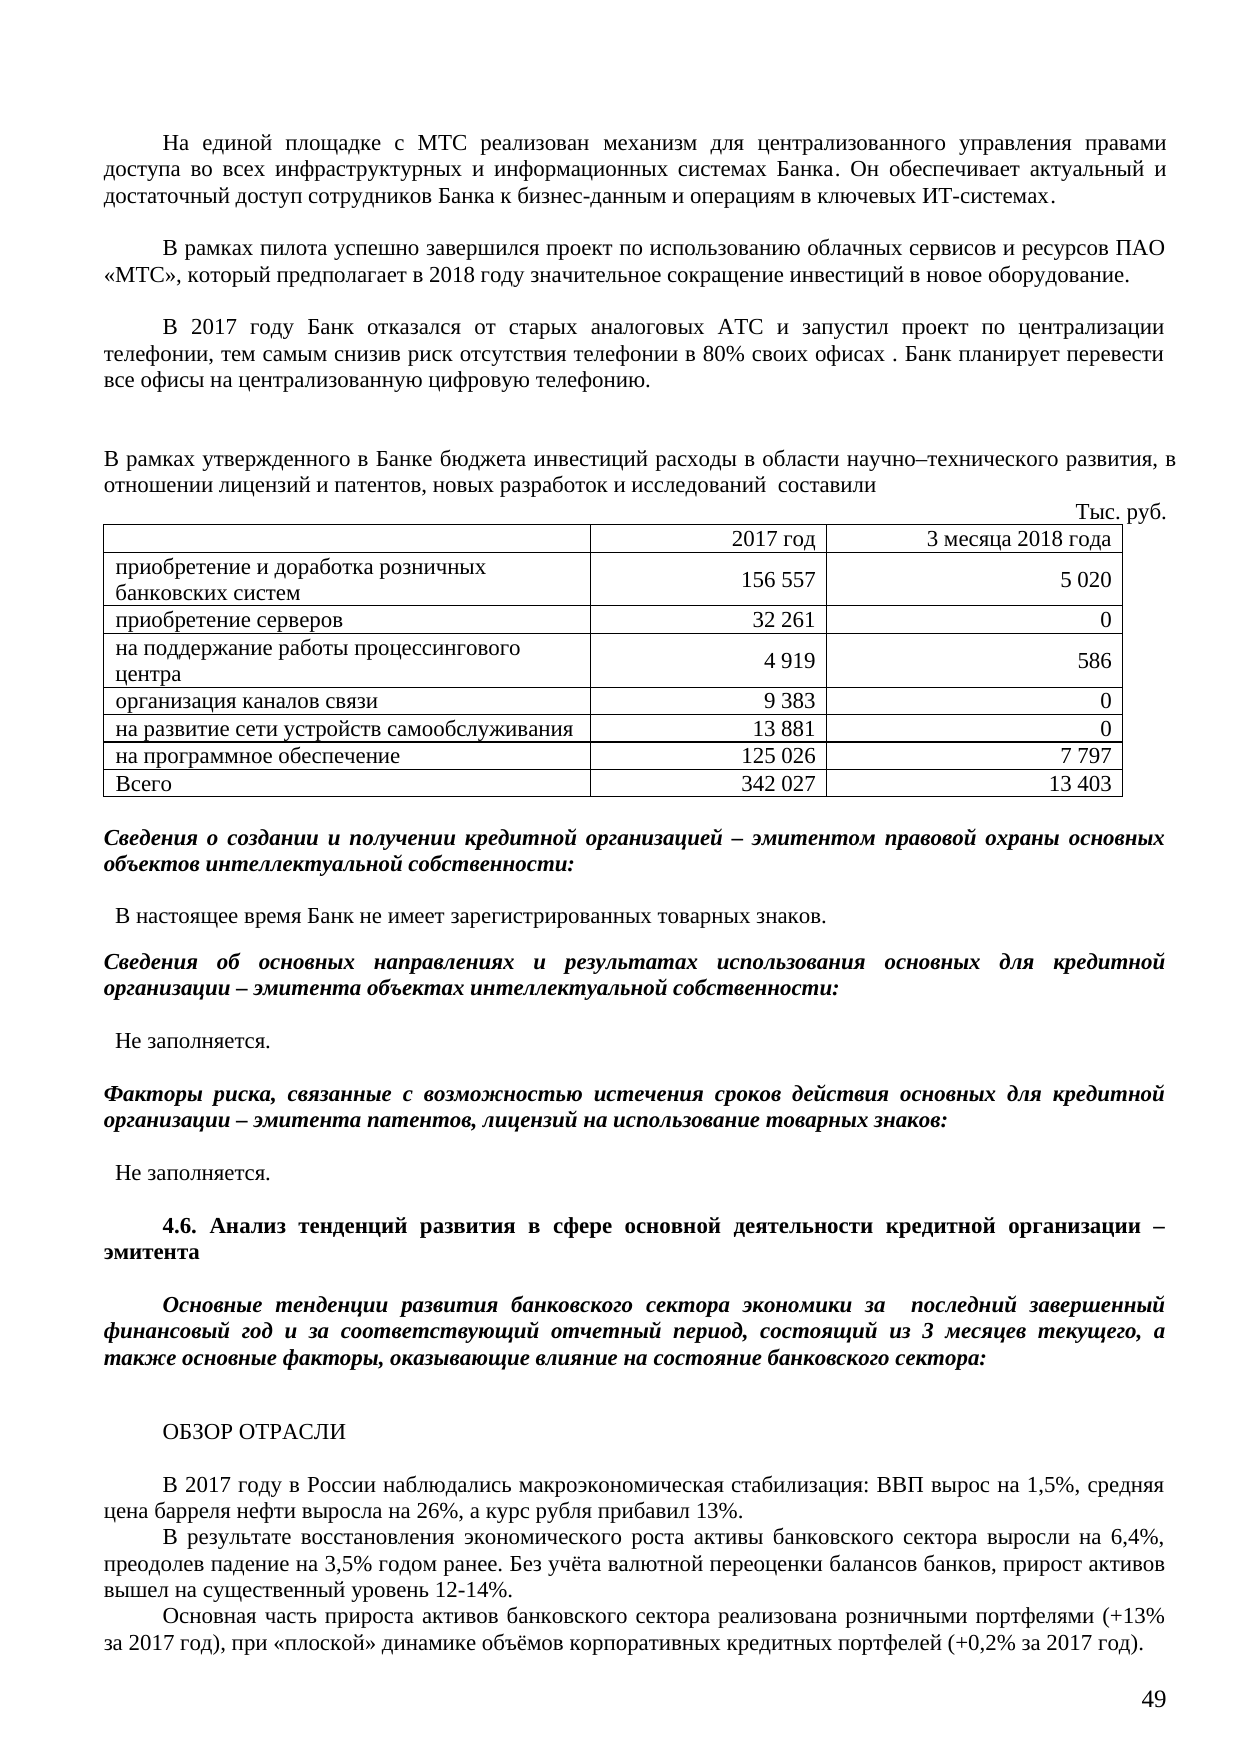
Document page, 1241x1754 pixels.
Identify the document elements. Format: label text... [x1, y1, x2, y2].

text На единой площадке с МТС реализован механизм для централизованного управления правами доступа во всех инфраструктурных и информационных системах Банка. Он обеспечивает актуальный и достаточный доступ сотрудников Банка к бизнес-данным и операциям в ключевых ИТ-системах. [103, 129, 1167, 208]
text В результате восстановления экономического роста активы банковского сектора выросли на 6,4%, преодолев падение на 3,5% годом ранее. Без учёта валютной переоценки балансов банков, прирост активов вышел на существенный уровень 12-14%. [103, 1523, 1167, 1602]
text Основные тенденции развития банковского сектора экономики за последний завершенный финансовый год и за соответствующий отчетный период, состоящий из 3 месяцев текущего, а также основные факторы, оказывающие влияние на состояние банковского сектора: [103, 1291, 1167, 1370]
text Основная часть прироста активов банковского сектора реализована розничными портфелями (+13% за 2017 год), при «плоской» динамике объёмов корпоративных кредитных портфелей (+0,2% за 2017 год). [103, 1602, 1167, 1655]
text В рамках пилота успешно завершился проект по использованию облачных сервисов и ресурсов ПАО «МТС», который предполагает в 2018 году значительное сокращение инвестиций в новое оборудование. [103, 234, 1167, 287]
table_header В рамках утвержденного в Банке бюджета инвестиций расходы в области научно–технического развития, в отношении лицензий и патентов, новых разработок и исследований составили Тыс. руб. Сведения о создании и получении кредитной организацией – эмитентом правовой охраны основных объектов интеллектуальной собственности: Сведения об основных направлениях и результатах использования основных для кредитной организации – эмитента объектах интеллектуальной собственности: Факторы риска, связанные с возможностью истечения сроков действия основных для кредитной организации – эмитента патентов, лицензий на использование товарных знаков: [92, 419, 1178, 1185]
text В 2017 году в России наблюдались макроэкономическая стабилизация: ВВП вырос на 1,5%, средняя цена барреля нефти выросла на 26%, а курс рубля прибавил 13%. [103, 1471, 1167, 1523]
text В 2017 году Банк отказался от старых аналоговых АТС и запустил проект по централизации телефонии, тем самым снизив риск отсутствия телефонии в 80% своих офисах . Банк планирует перевести все офисы на централизованную цифровую телефонию. [103, 313, 1167, 392]
text ОБЗОР ОТРАСЛИ [103, 1418, 1167, 1444]
text 4.6. Анализ тенденций развития в сфере основной деятельности кредитной организации – эмитента [103, 1212, 1167, 1264]
